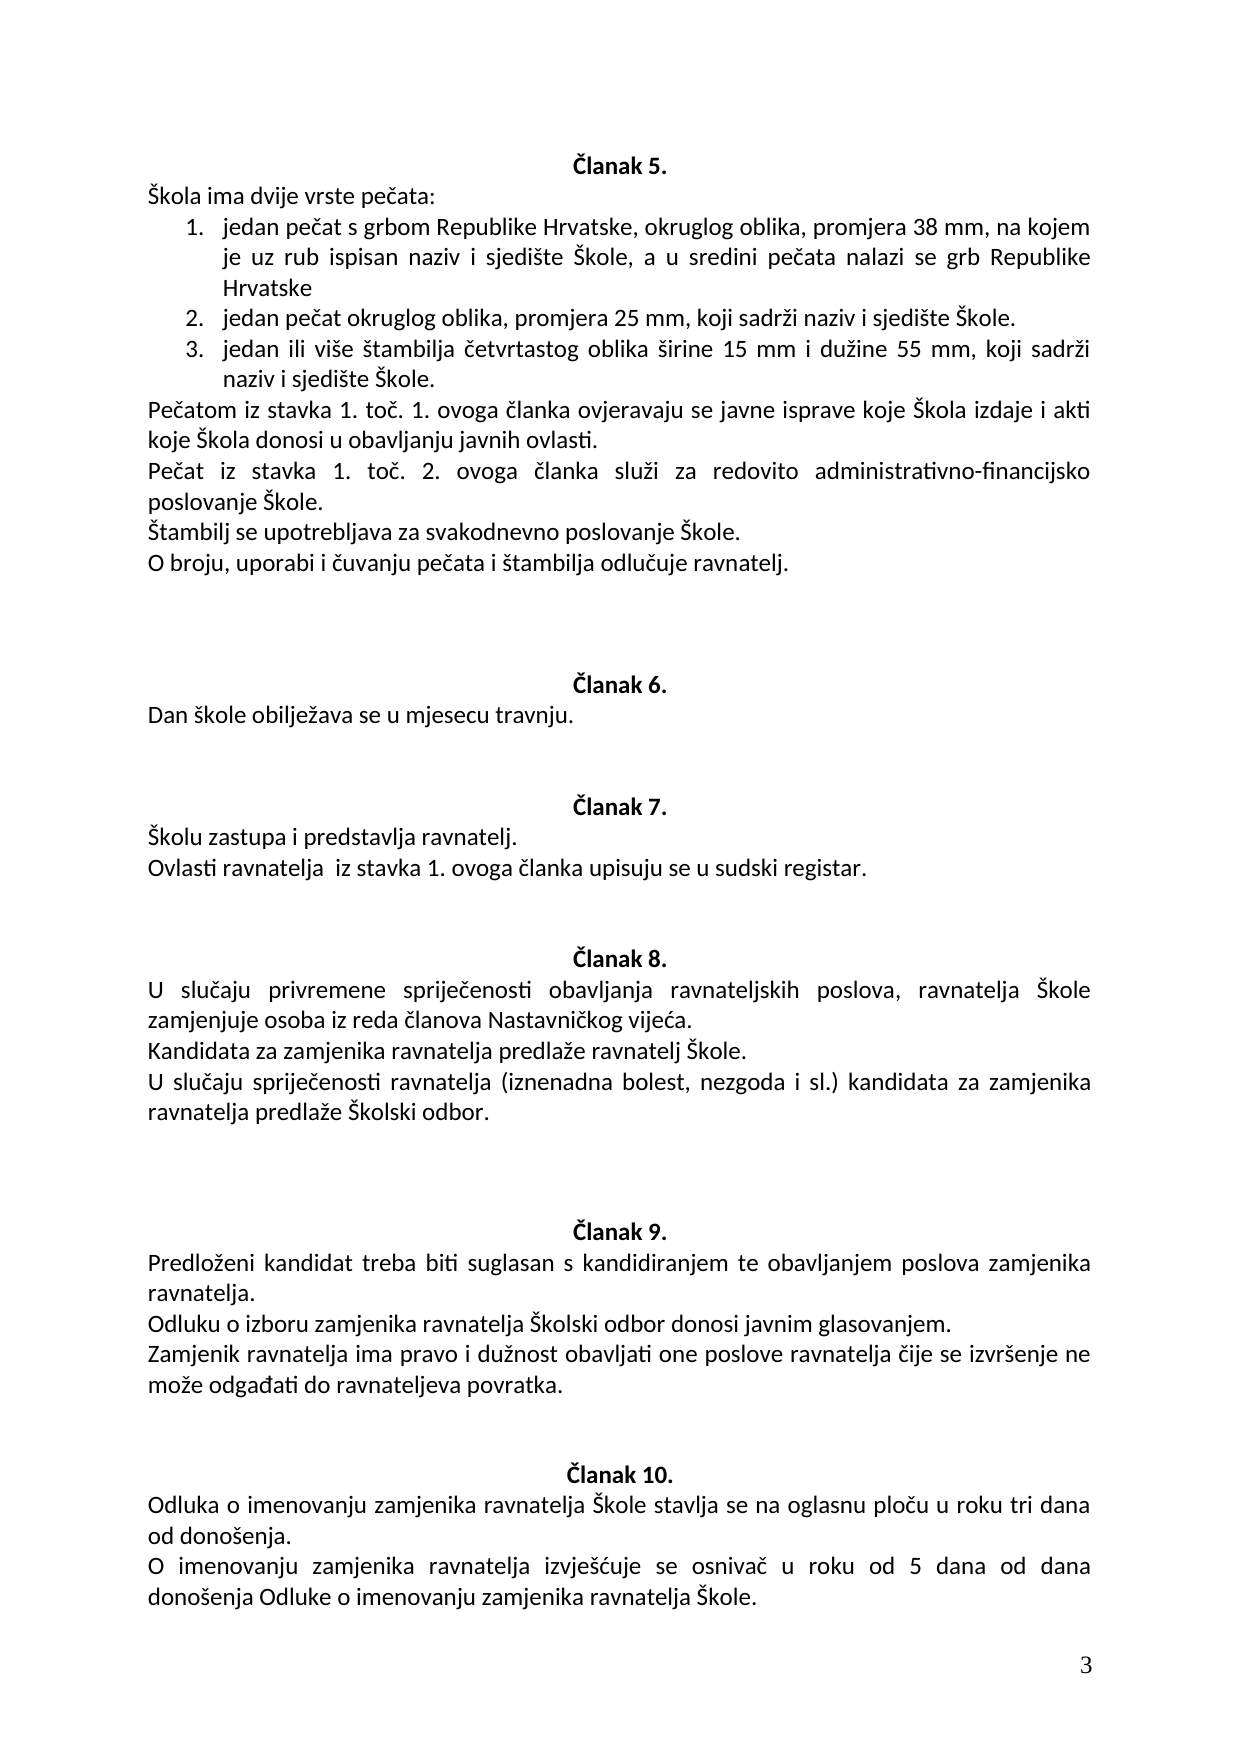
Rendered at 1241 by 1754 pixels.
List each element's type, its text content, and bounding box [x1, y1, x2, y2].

text Članak 8. [148, 943, 1092, 974]
text U slučaju privremene spriječenosti obavljanja ravnateljskih poslova, ravnatelja Škole zamjenjuje osoba iz reda članova Nastavničkog vijeća. [148, 974, 1092, 1035]
text Dan škole obilježava se u mjesecu travnju. [148, 699, 1092, 730]
text Kandidata za zamjenika ravnatelja predlaže ravnatelj Škole. [148, 1035, 1092, 1066]
text Škola ima dvije vrste pečata: [148, 181, 1092, 211]
text Odluka o imenovanju zamjenika ravnatelja Škole stavlja se na oglasnu ploču u roku tri dana od donošenja. [148, 1489, 1092, 1550]
list jedan ili više štambilja četvrtastog oblika širine i dužine , koji sadrži naziv i sjedište Škole. [185, 333, 1092, 394]
text Članak 5. [148, 150, 1092, 181]
text Odluku o izboru zamjenika ravnatelja Školski odbor donosi javnim glasovanjem. [148, 1308, 1092, 1338]
list jedan pečat s grbom Republike Hrvatske, okruglog oblika, promjera , na kojem je uz rub ispisan naziv i sjedište Škole, a u sredini pečata nalazi se grb Republike Hrvatske [185, 211, 1092, 303]
text Ovlasti ravnatelja iz stavka 1. ovoga članka upisuju se u sudski registar. [148, 852, 1092, 882]
text Članak 7. [148, 791, 1092, 821]
text Članak 9. [148, 1216, 1092, 1247]
text Zamjenik ravnatelja ima pravo i dužnost obavljati one poslove ravnatelja čije se izvršenje ne može odgađati do ravnateljeva povratka. [148, 1338, 1092, 1399]
text U slučaju spriječenosti ravnatelja (iznenadna bolest, nezgoda i sl.) kandidata za zamjenika ravnatelja predlaže Školski odbor. [148, 1066, 1092, 1127]
text Članak 10. [148, 1459, 1092, 1489]
list jedan pečat okruglog oblika, promjera , koji sadrži naziv i sjedište Škole. [185, 303, 1092, 333]
text O imenovanju zamjenika ravnatelja izvješćuje se osnivač u roku od 5 dana od dana donošenja Odluke o imenovanju zamjenika ravnatelja Škole. [148, 1550, 1092, 1611]
text Pečatom iz stavka 1. toč. 1. ovoga članka ovjeravaju se javne isprave koje Škola izdaje i akti koje Škola donosi u obavljanju javnih ovlasti. [148, 394, 1092, 455]
text Pečat iz stavka 1. toč. 2. ovoga članka služi za redovito administrativno-financijsko poslovanje Škole. [148, 455, 1092, 516]
text Članak 6. [148, 669, 1092, 699]
text Školu zastupa i predstavlja ravnatelj. [148, 821, 1092, 852]
text Predloženi kandidat treba biti suglasan s kandidiranjem te obavljanjem poslova zamjenika ravnatelja. [148, 1247, 1092, 1308]
text O broju, uporabi i čuvanju pečata i štambilja odlučuje ravnatelj. [148, 547, 1092, 577]
text Štambilj se upotrebljava za svakodnevno poslovanje Škole. [148, 516, 1092, 547]
